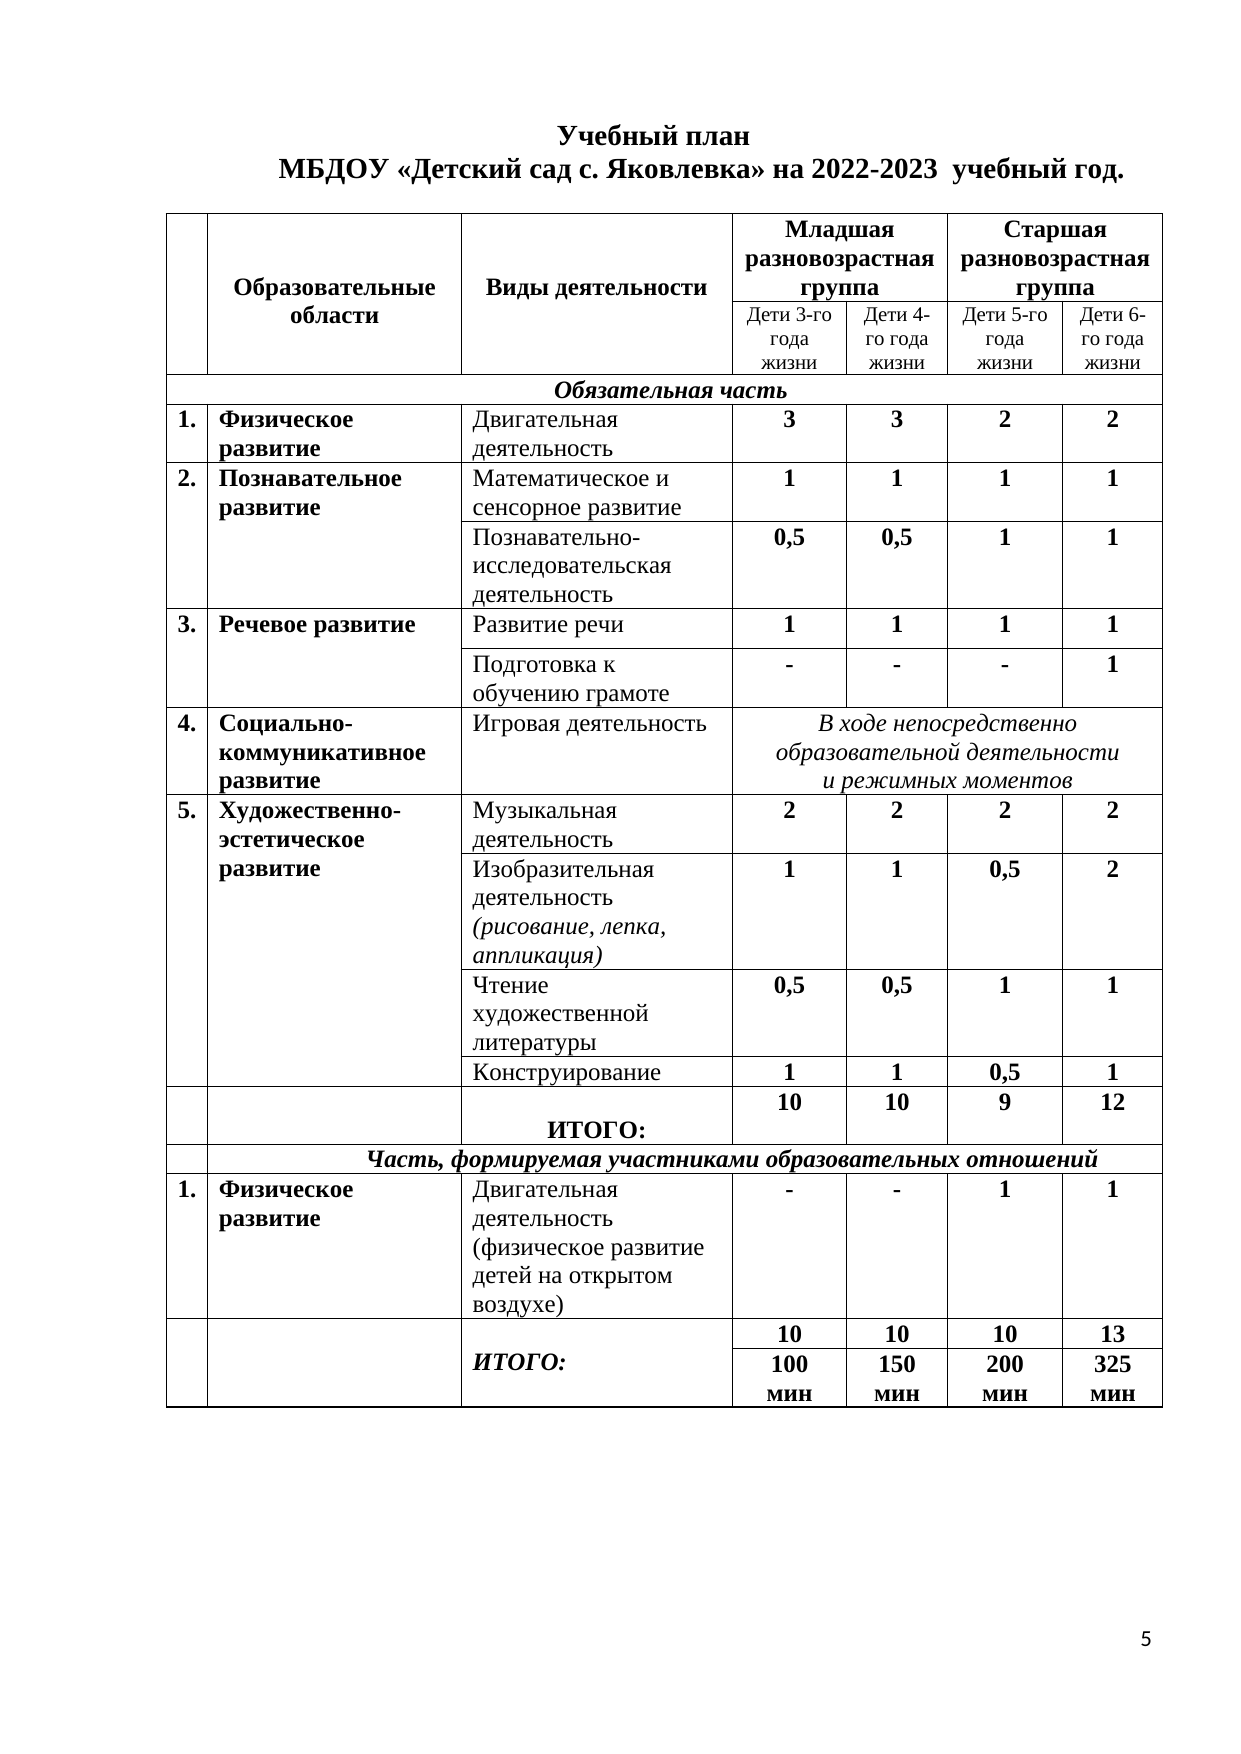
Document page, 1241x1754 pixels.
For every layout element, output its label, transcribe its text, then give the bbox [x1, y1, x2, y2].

table_cell 10 [733, 1319, 846, 1348]
table_cell 1 [733, 1057, 846, 1086]
table_cell 2 [1063, 795, 1162, 853]
text Учебный план [177, 118, 1152, 152]
table_cell Часть, формируемая участниками образовательных отношений [208, 1145, 1162, 1173]
table_cell Музыкальная деятельность [462, 795, 732, 853]
table_cell 0,5 [733, 522, 846, 608]
table_cell ИТОГО: [462, 1087, 732, 1143]
table_cell Познавательно-исследовательская деятельность [462, 522, 732, 608]
table_cell 0,5 [847, 970, 947, 1056]
table_cell Конструирование [462, 1057, 732, 1086]
table_cell Физическое развитие [208, 1174, 461, 1318]
table_cell 1 [948, 970, 1062, 1056]
table_cell - [733, 649, 846, 707]
table_cell 1 [1063, 970, 1162, 1056]
table_cell 1 [948, 609, 1062, 648]
table_cell 1 [1063, 649, 1162, 707]
table_cell Художественно-эстетическое развитие [208, 795, 461, 1086]
table_cell 2 [948, 795, 1062, 853]
table_header Старшая разновозрастная группа [948, 214, 1162, 301]
table_cell 1 [847, 463, 947, 521]
table_cell 0,5 [733, 970, 846, 1056]
table_cell - [733, 1174, 846, 1318]
table_cell Дети 4-го года жизни [847, 302, 947, 374]
table_cell Математическое и сенсорное развитие [462, 463, 732, 521]
table_cell Познавательное развитие [208, 463, 461, 608]
table_cell Чтение художественной литературы [462, 970, 732, 1056]
table_cell Двигательная деятельность [462, 405, 732, 462]
table_cell Подготовка к обучению грамоте [462, 649, 732, 707]
table_cell 1. [167, 405, 207, 462]
table_header Виды деятельности [462, 214, 732, 374]
table_header [167, 214, 207, 374]
table_cell [208, 1087, 461, 1143]
table_cell Изобразительная деятельность (рисование, лепка, аппликация) [462, 854, 732, 969]
table_cell 1 [1063, 1057, 1162, 1086]
table_cell 1 [733, 463, 846, 521]
table_cell ИТОГО: [462, 1319, 732, 1406]
table_cell - [948, 649, 1062, 707]
table_cell Дети 5-го года жизни [948, 302, 1062, 374]
table_cell [167, 1145, 207, 1173]
table_cell 2 [1063, 405, 1162, 462]
text МБДОУ «Детский сад с. Яковлевка» на 2022-2023 учебный год. [177, 152, 1152, 185]
table_cell 10 [847, 1087, 947, 1143]
table_cell Обязательная часть [167, 375, 1162, 403]
table_cell Игровая деятельность [462, 708, 732, 794]
table_cell 1 [847, 1057, 947, 1086]
table_cell 1 [847, 609, 947, 648]
table_cell Дети 3-го года жизни [733, 302, 846, 374]
table_cell 1. [167, 1174, 207, 1318]
table_cell 2 [733, 795, 846, 853]
table_cell 13 [1063, 1319, 1162, 1348]
table_cell 150 мин [847, 1349, 947, 1406]
table_cell 200 мин [948, 1349, 1062, 1406]
table_cell Речевое развитие [208, 609, 461, 707]
table_cell 0,5 [847, 522, 947, 608]
table_cell 1 [948, 522, 1062, 608]
table_cell Двигательная деятельность (физическое развитие детей на открытом воздухе) [462, 1174, 732, 1318]
table_cell 3 [847, 405, 947, 462]
table_cell 0,5 [948, 854, 1062, 969]
table_cell 3 [733, 405, 846, 462]
table_cell 1 [1063, 609, 1162, 648]
table_cell Физическое развитие [208, 405, 461, 462]
table_cell 1 [1063, 1174, 1162, 1318]
table_cell [167, 1087, 207, 1143]
table_cell Социально-коммуникативное развитие [208, 708, 461, 794]
table_cell 10 [733, 1087, 846, 1143]
table_header Образовательные области [208, 214, 461, 374]
table_cell [208, 1319, 461, 1406]
table_cell 100 мин [733, 1349, 846, 1406]
table_cell Дети 6-го года жизни [1063, 302, 1162, 374]
table_cell 5. [167, 795, 207, 1086]
table_cell 12 [1063, 1087, 1162, 1143]
table_cell 9 [948, 1087, 1062, 1143]
table_cell 1 [948, 1174, 1062, 1318]
table_cell - [847, 1174, 947, 1318]
table_cell 10 [948, 1319, 1062, 1348]
table_cell В ходе непосредственно образовательной деятельности и режимных моментов [733, 708, 1162, 794]
table_cell 1 [1063, 522, 1162, 608]
table_cell 325 мин [1063, 1349, 1162, 1406]
table_header Младшая разновозрастная группа [733, 214, 947, 301]
table_cell 1 [948, 463, 1062, 521]
table_cell 1 [733, 854, 846, 969]
table_cell 1 [1063, 463, 1162, 521]
table_cell 10 [847, 1319, 947, 1348]
table_cell 4. [167, 708, 207, 794]
table_cell 2 [847, 795, 947, 853]
table_cell 1 [733, 609, 846, 648]
table_cell 2 [948, 405, 1062, 462]
table_cell [167, 1319, 207, 1406]
table_cell - [847, 649, 947, 707]
table_cell Развитие речи [462, 609, 732, 648]
table_cell 2 [1063, 854, 1162, 969]
table_cell 2. [167, 463, 207, 608]
table_cell 3. [167, 609, 207, 707]
table_cell 1 [847, 854, 947, 969]
table_cell 0,5 [948, 1057, 1062, 1086]
